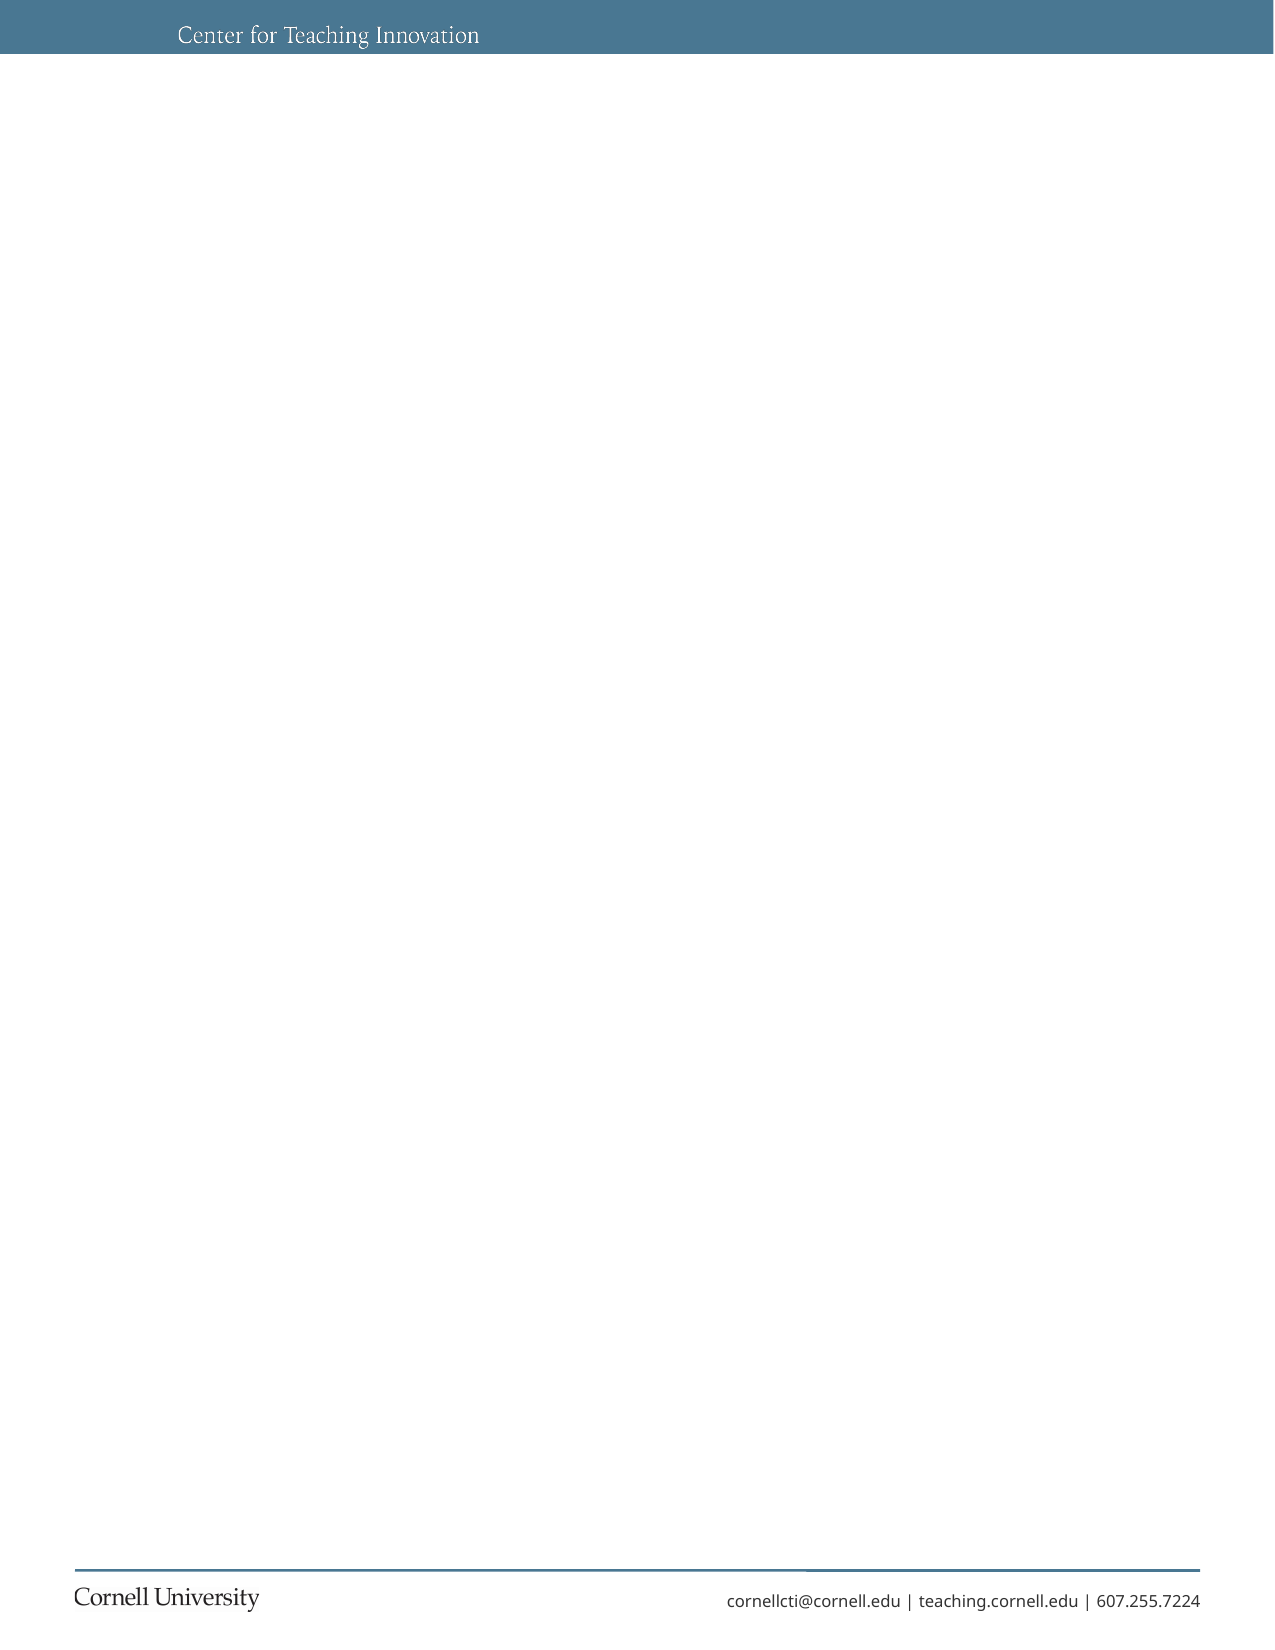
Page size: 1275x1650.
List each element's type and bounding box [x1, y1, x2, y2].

picture [178, 25, 479, 49]
picture [74, 1587, 260, 1612]
